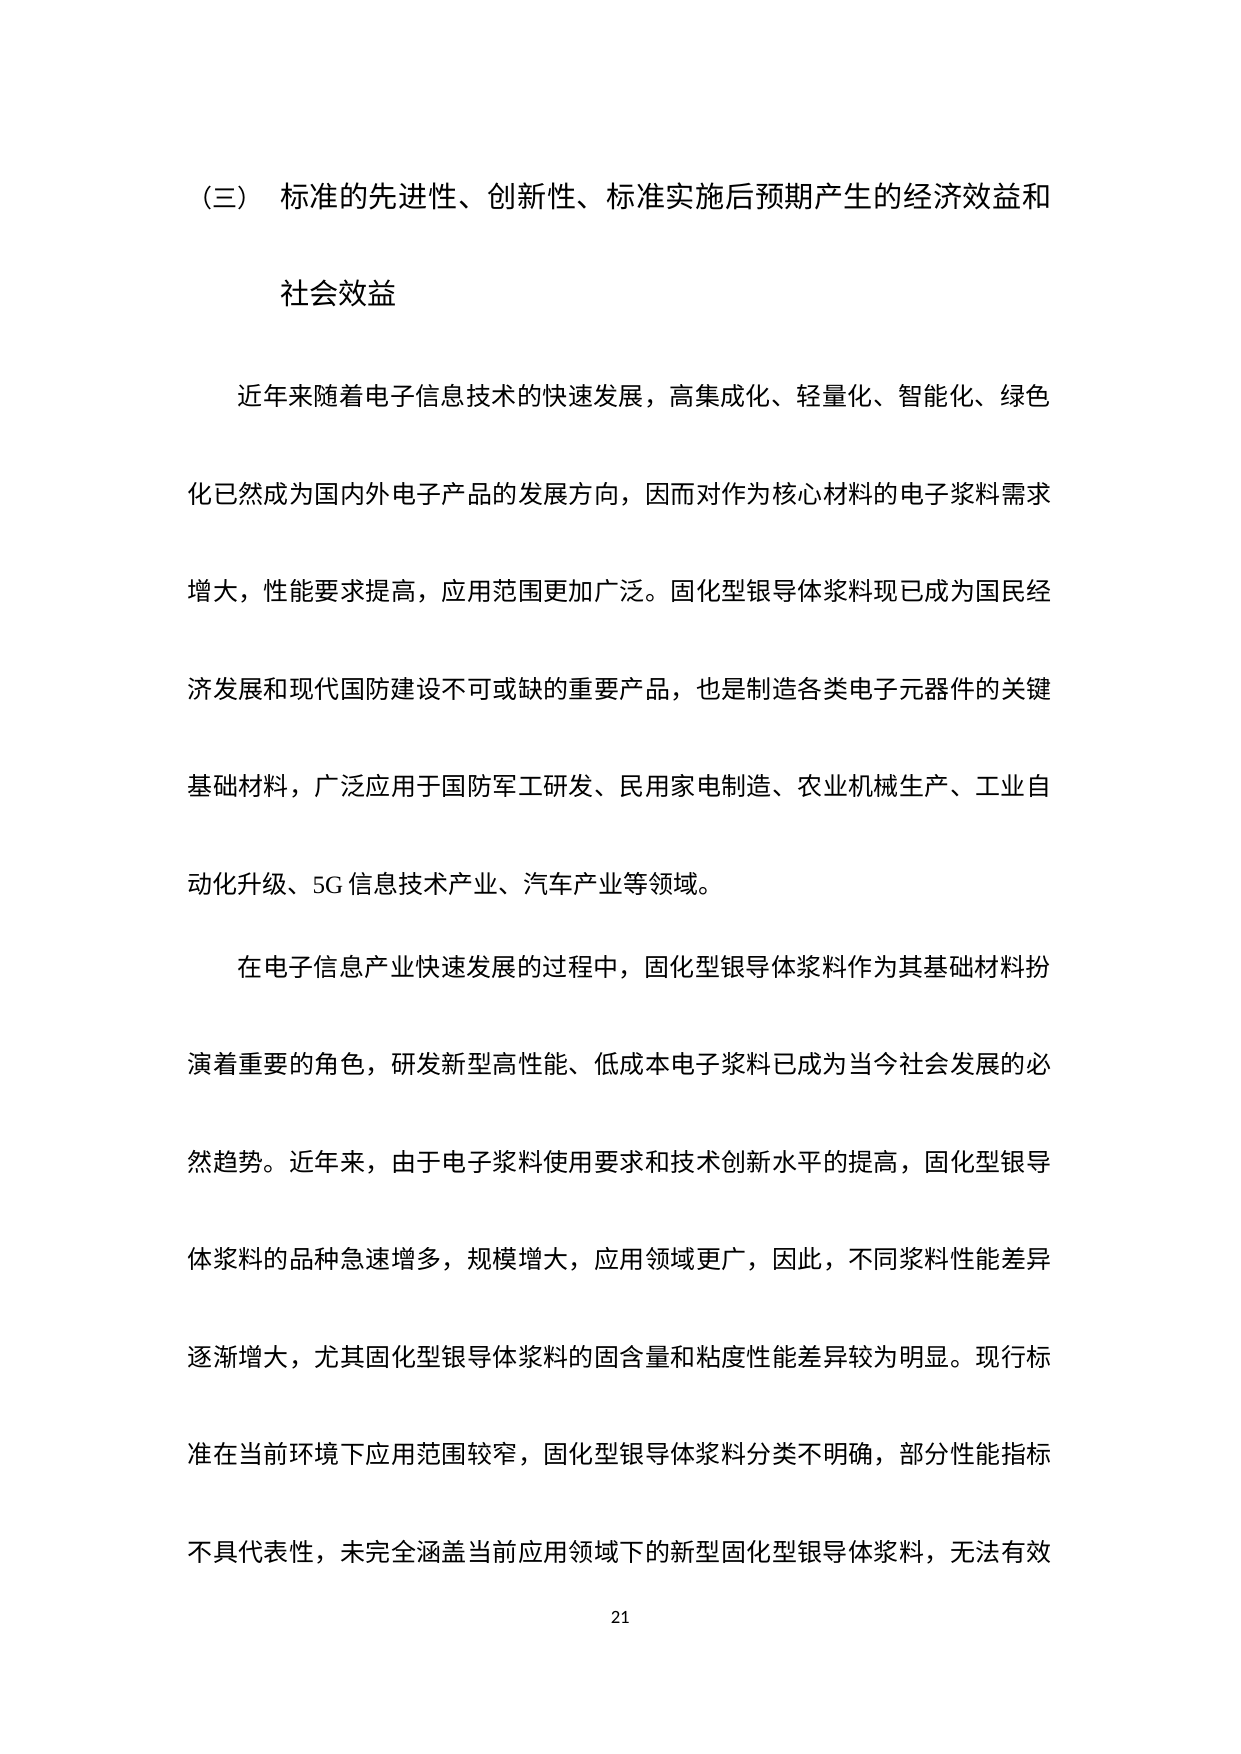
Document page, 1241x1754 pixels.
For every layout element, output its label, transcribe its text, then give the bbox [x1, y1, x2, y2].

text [187, 933, 1053, 1583]
text 近年来随着电子信息技术的快速发展，高集成化、轻量化、智能化、绿色化已然成为国内外电子产品的发展方向，因而对作为核心材料的电子浆料需求增大，性能要求提高，应用范围更加广泛。固化型银导体浆料现已成为国民经济发展和现代国防建设不可或缺的重要产品，也是制造各类电子元器件的关键基础材料，广泛应用于国防军工研发、民用家电制造、农业机械生产、工业自动化升级、5G信息技术产业、汽车产业等领域。 [187, 362, 1053, 915]
list 标准的先进性、创新性、标准实施后预期产生的经济效益和社会效益 [187, 162, 1053, 324]
